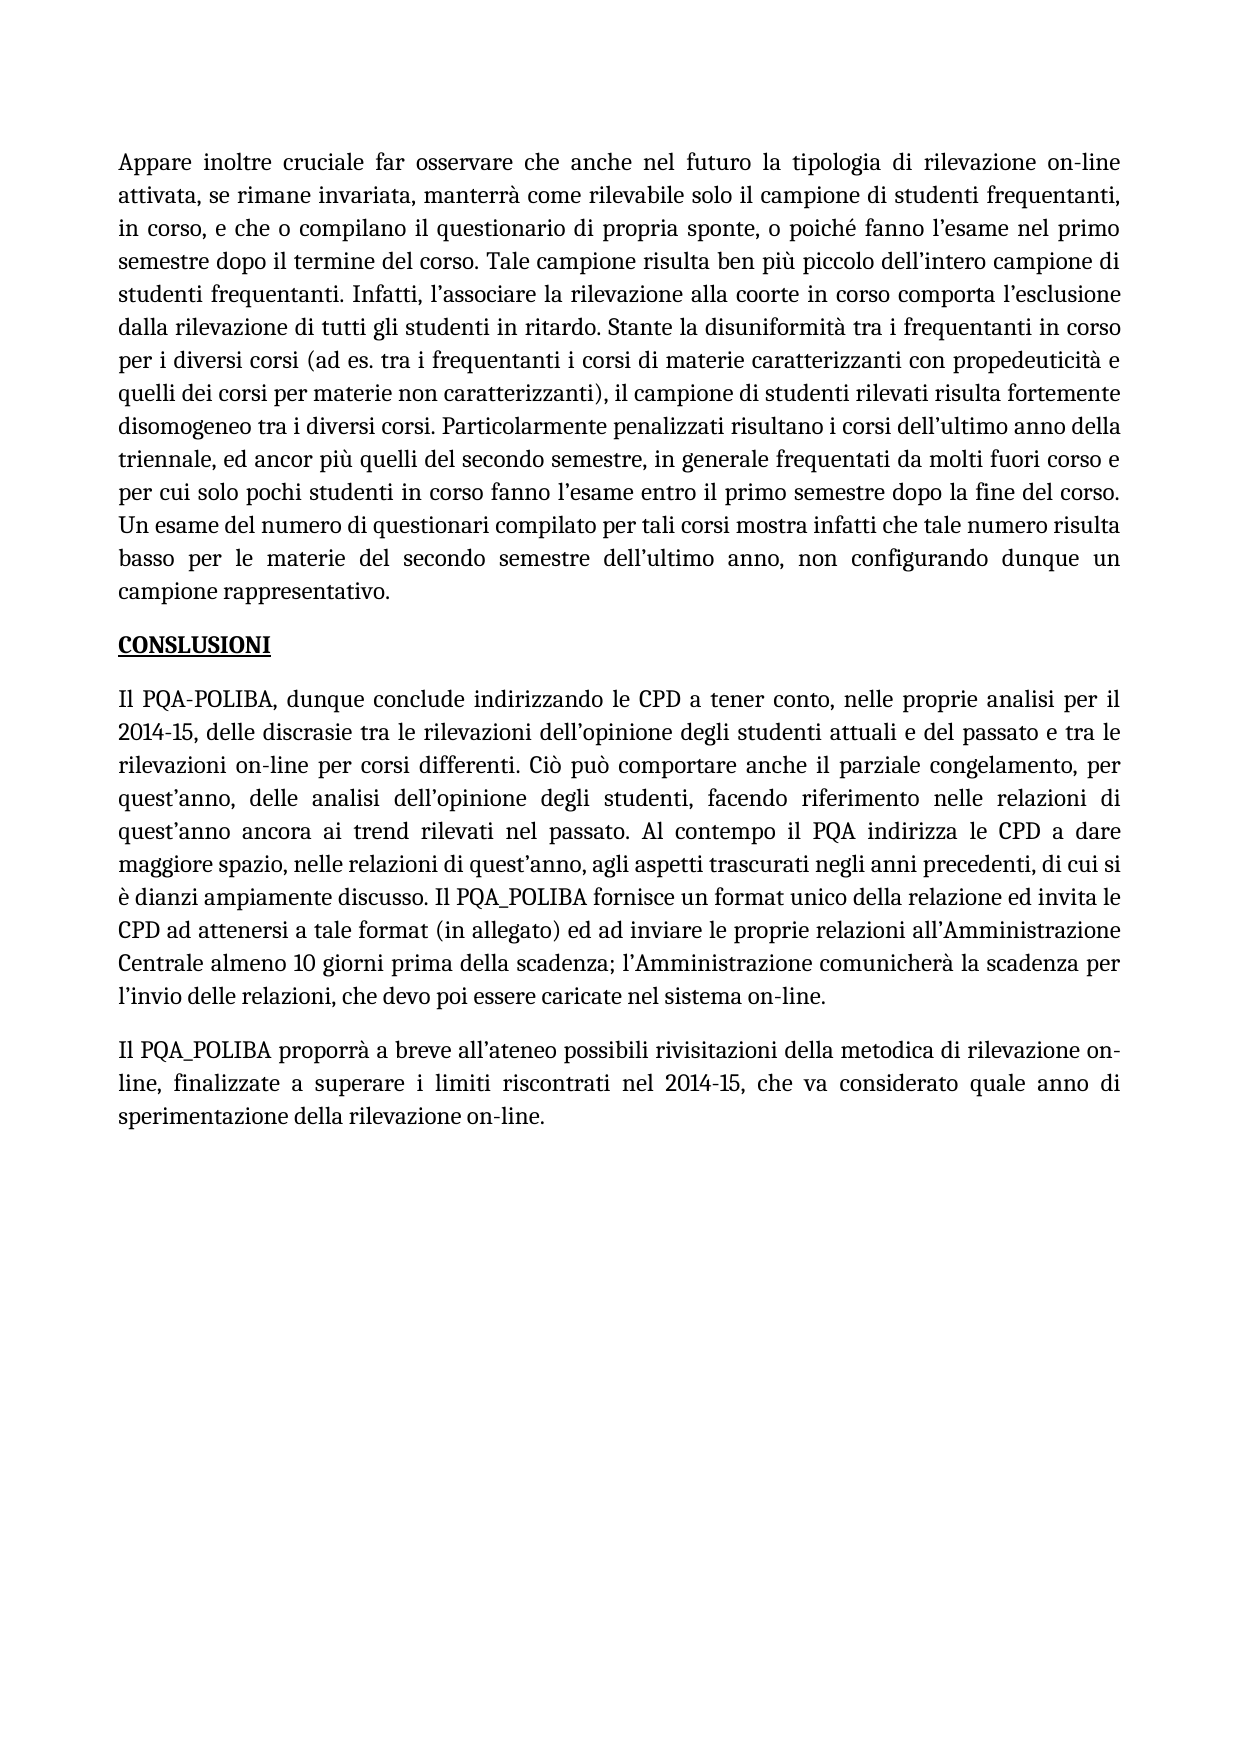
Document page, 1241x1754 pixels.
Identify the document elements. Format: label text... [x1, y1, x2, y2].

text Il PQA_POLIBA proporrà a breve all’ateneo possibili rivisitazioni della metodica di rilevazione on-line, finalizzate a superare i limiti riscontrati nel 2014-15, che va considerato quale anno di sperimentazione della rilevazione on-line. [118, 1036, 1122, 1130]
text Il PQA-POLIBA, dunque conclude indirizzando le CPD a tener conto, nelle proprie analisi per il 2014-15, delle discrasie tra le rilevazioni dell’opinione degli studenti attuali e del passato e tra le rilevazioni on-line per corsi differenti. Ciò può comportare anche il parziale congelamento, per quest’anno, delle analisi dell’opinione degli studenti, facendo riferimento nelle relazioni di quest’anno ancora ai trend rilevati nel passato. Al contempo il PQA indirizza le CPD a dare maggiore spazio, nelle relazioni di quest’anno, agli aspetti trascurati negli anni precedenti, di cui si è dianzi ampiamente discusso. Il PQA_POLIBA fornisce un format unico della relazione ed invita le CPD ad attenersi a tale format (in allegato) ed ad inviare le proprie relazioni all’Amministrazione Centrale almeno 10 giorni prima della scadenza; l’Amministrazione comunicherà la scadenza per l’invio delle relazioni, che devo poi essere caricate nel sistema on-line. [118, 684, 1122, 1011]
text CONSLUSIONI [118, 631, 1122, 659]
text Appare inoltre cruciale far osservare che anche nel futuro la tipologia di rilevazione on-line attivata, se rimane invariata, manterrà come rilevabile solo il campione di studenti frequentanti, in corso, e che o compilano il questionario di propria sponte, o poiché fanno l’esame nel primo semestre dopo il termine del corso. Tale campione risulta ben più piccolo dell’intero campione di studenti frequentanti. Infatti, l’associare la rilevazione alla coorte in corso comporta l’esclusione dalla rilevazione di tutti gli studenti in ritardo. Stante la disuniformità tra i frequentanti in corso per i diversi corsi (ad es. tra i frequentanti i corsi di materie caratterizzanti con propedeuticità e quelli dei corsi per materie non caratterizzanti), il campione di studenti rilevati risulta fortemente disomogeneo tra i diversi corsi. Particolarmente penalizzati risultano i corsi dell’ultimo anno della triennale, ed ancor più quelli del secondo semestre, in generale frequentati da molti fuori corso e per cui solo pochi studenti in corso fanno l’esame entro il primo semestre dopo la fine del corso. Un esame del numero di questionari compilato per tali corsi mostra infatti che tale numero risulta basso per le materie del secondo semestre dell’ultimo anno, non configurando dunque un campione rappresentativo. [118, 148, 1122, 606]
